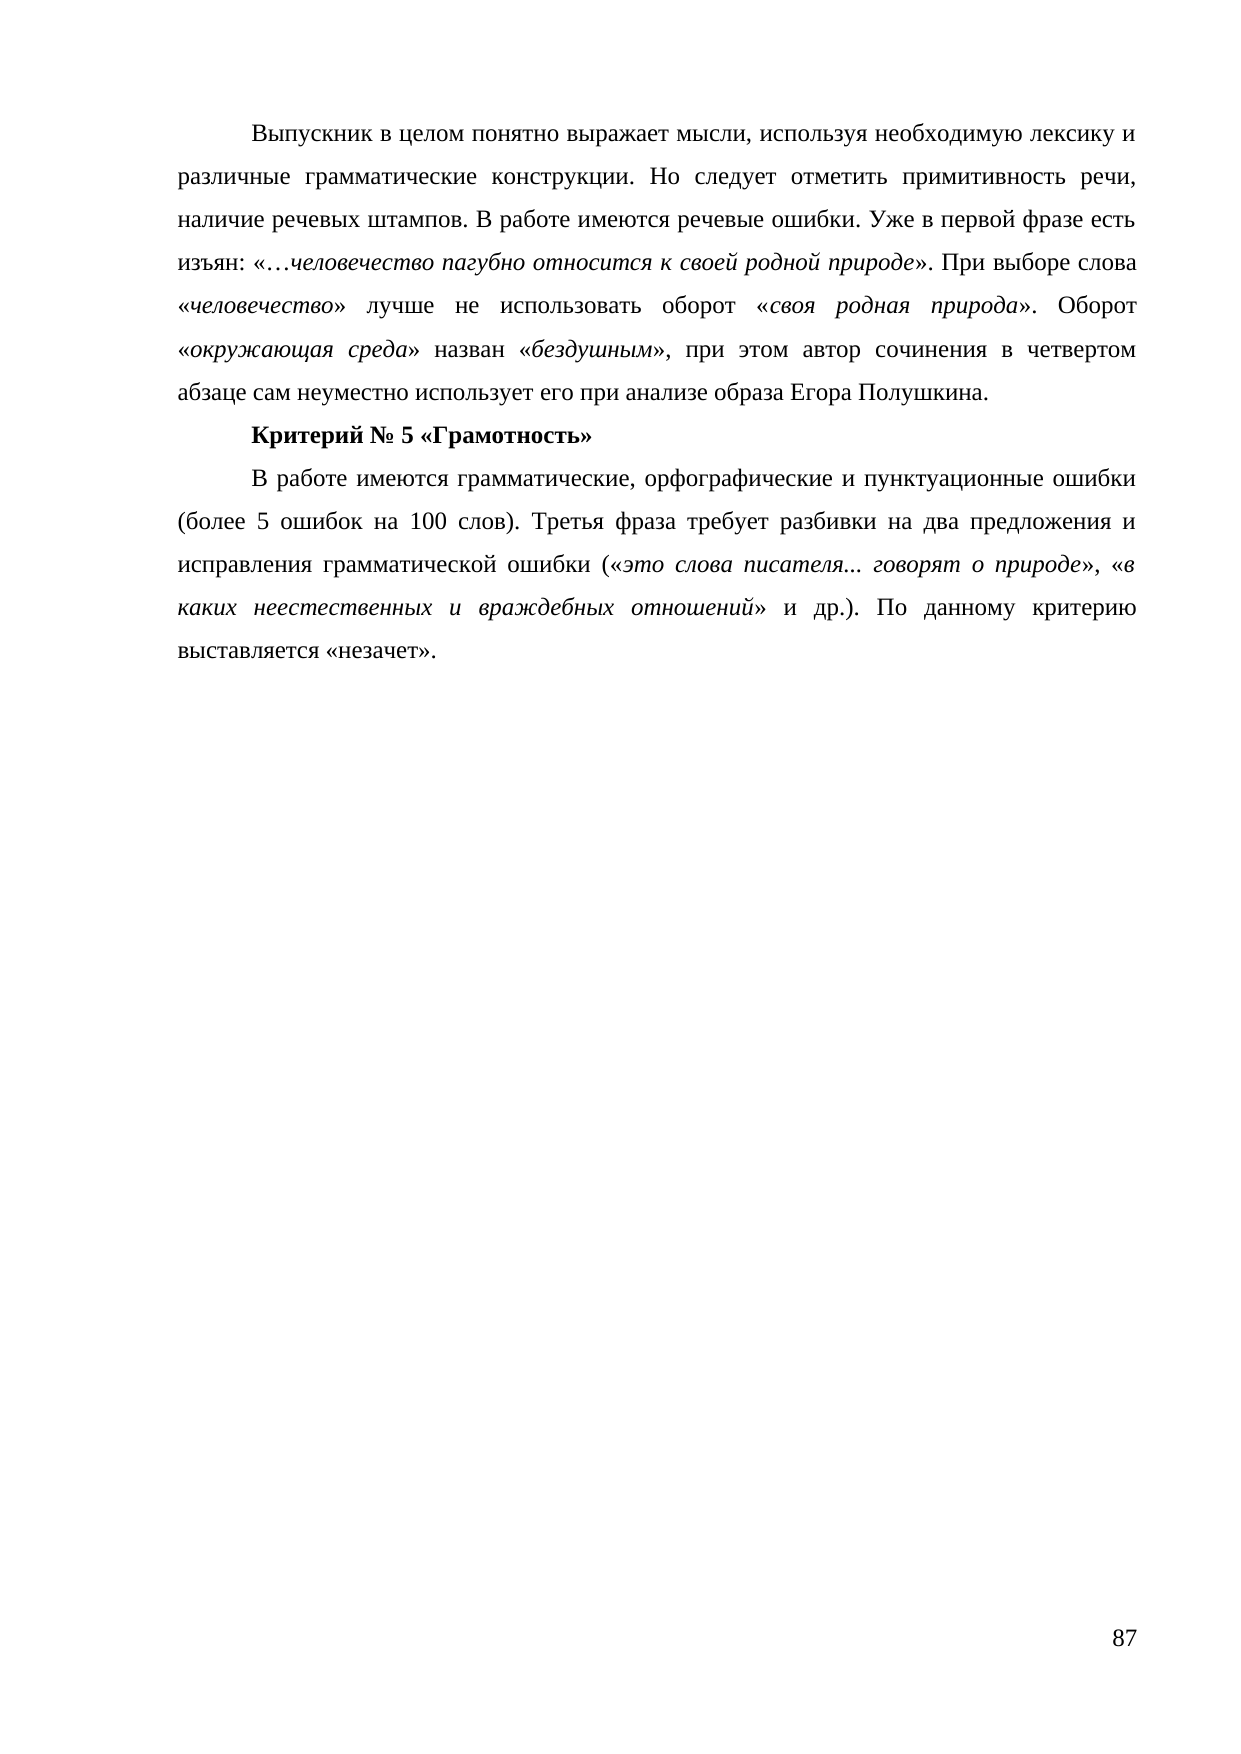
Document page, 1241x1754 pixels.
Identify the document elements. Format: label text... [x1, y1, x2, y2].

text Выпускник в целом понятно выражает мысли, используя необходимую лексику и различные грамматические конструкции. Но следует отметить примитивность речи, наличие речевых штампов. В работе имеются речевые ошибки. Уже в первой фразе есть изъян: «…человечество пагубно относится к своей родной природе». При выборе слова «человечество» лучше не использовать оборот «своя родная природа». Оборот «окружающая среда» назван «бездушным», при этом автор сочинения в четвертом абзаце сам неуместно использует его при анализе образа Егора Полушкина. [177, 118, 1137, 406]
text В работе имеются грамматические, орфографические и пунктуационные ошибки (более 5 ошибок на 100 слов). Третья фраза требует разбивки на два предложения и исправления грамматической ошибки («это слова писателя... говорят о природе», «в каких неестественных и враждебных отношений» и др.). По данному критерию выставляется «незачет». [177, 463, 1137, 664]
text Критерий № 5 «Грамотность» [177, 420, 1137, 449]
